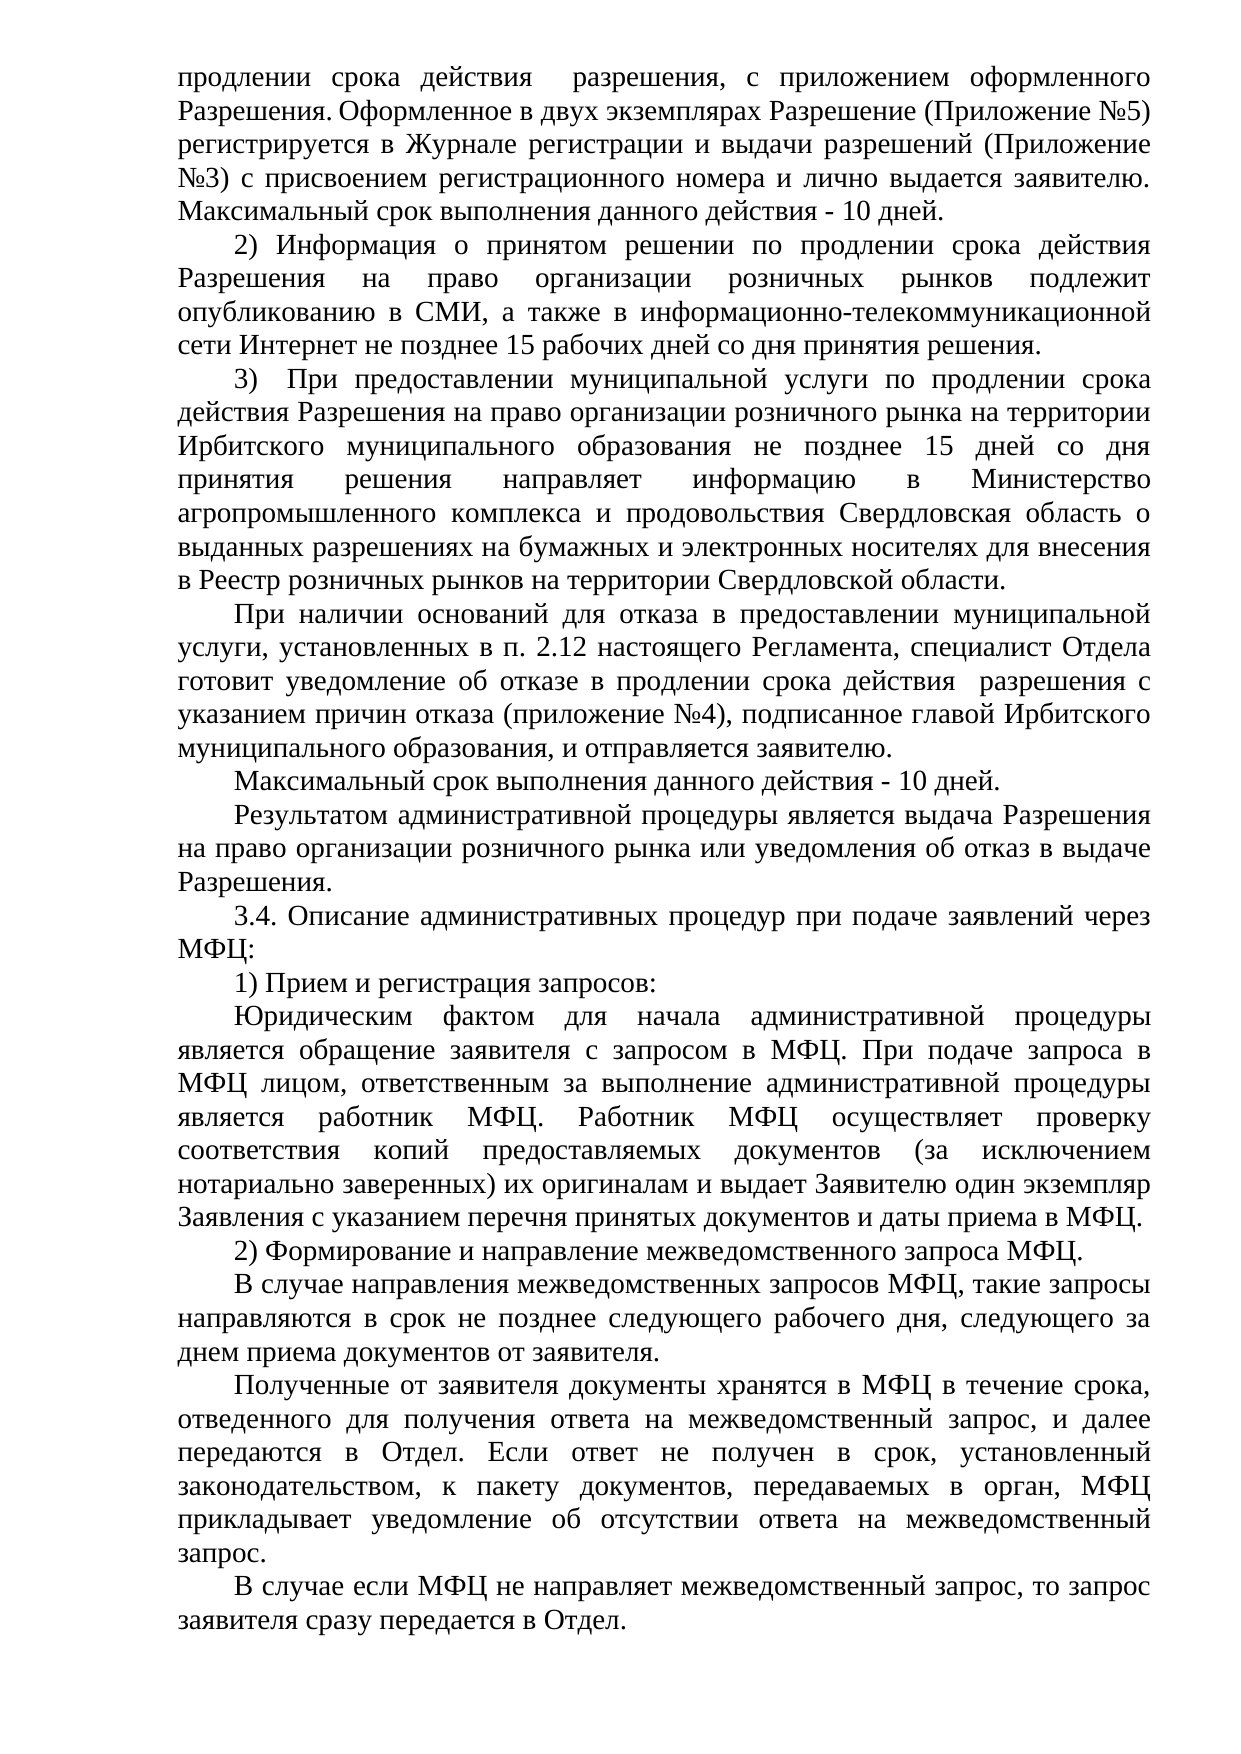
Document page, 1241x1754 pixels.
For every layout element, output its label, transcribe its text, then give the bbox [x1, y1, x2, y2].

text В случае направления межведомственных запросов МФЦ, такие запросы направляются в срок не позднее следующего рабочего дня, следующего за днем приема документов от заявителя. [177, 1267, 1152, 1367]
text Юридическим фактом для начала административной процедуры является обращение заявителя с запросом в МФЦ. При подаче запроса в МФЦ лицом, ответственным за выполнение административной процедуры является работник МФЦ. Работник МФЦ осуществляет проверку соответствия копий предоставляемых документов (за исключением нотариально заверенных) их оригиналам и выдает Заявителю один экземпляр Заявления с указанием перечня принятых документов и даты приема в МФЦ. [177, 998, 1152, 1233]
text 3) При предоставлении муниципальной услуги по продлении срока действия Разрешения на право организации розничного рынка на территории Ирбитского муниципального образования не позднее 15 дней со дня принятия решения направляет информацию в Министерство агропромышленного комплекса и продовольствия Свердловская область о выданных разрешениях на бумажных и электронных носителях для внесения в Реестр розничных рынков на территории Свердловской области. [177, 361, 1152, 596]
text 3.4. Описание административных процедур при подаче заявлений через МФЦ: [177, 898, 1152, 965]
text 1) Прием и регистрация запросов: [177, 965, 1152, 998]
text Полученные от заявителя документы хранятся в МФЦ в течение срока, отведенного для получения ответа на межведомственный запрос, и далее передаются в Отдел. Если ответ не получен в срок, установленный законодательством, к пакету документов, передаваемых в орган, МФЦ прикладывает уведомление об отсутствии ответа на межведомственный запрос. [177, 1367, 1152, 1568]
text В случае если МФЦ не направляет межведомственный запрос, то запрос заявителя сразу передается в Отдел. [177, 1568, 1152, 1636]
text 2) Информация о принятом решении по продлении срока действия Разрешения на право организации розничных рынков подлежит опубликованию в СМИ, а также в информационно-телекоммуникационной сети Интернет не позднее 15 рабочих дней со дня принятия решения. [177, 227, 1152, 361]
text Результатом административной процедуры является выдача Разрешения на право организации розничного рынка или уведомления об отказ в выдаче Разрешения. [177, 797, 1152, 898]
text 2) Формирование и направление межведомственного запроса МФЦ. [177, 1233, 1152, 1267]
text При наличии оснований для отказа в предоставлении муниципальной услуги, установленных в п. 2.12 настоящего Регламента, специалист Отдела готовит уведомление об отказе в продлении срока действия разрешения с указанием причин отказа (приложение №4), подписанное главой Ирбитского муниципального образования, и отправляется заявителю. [177, 596, 1152, 763]
text Максимальный срок выполнения данного действия - 10 дней. [177, 763, 1152, 797]
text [177, 59, 1152, 227]
